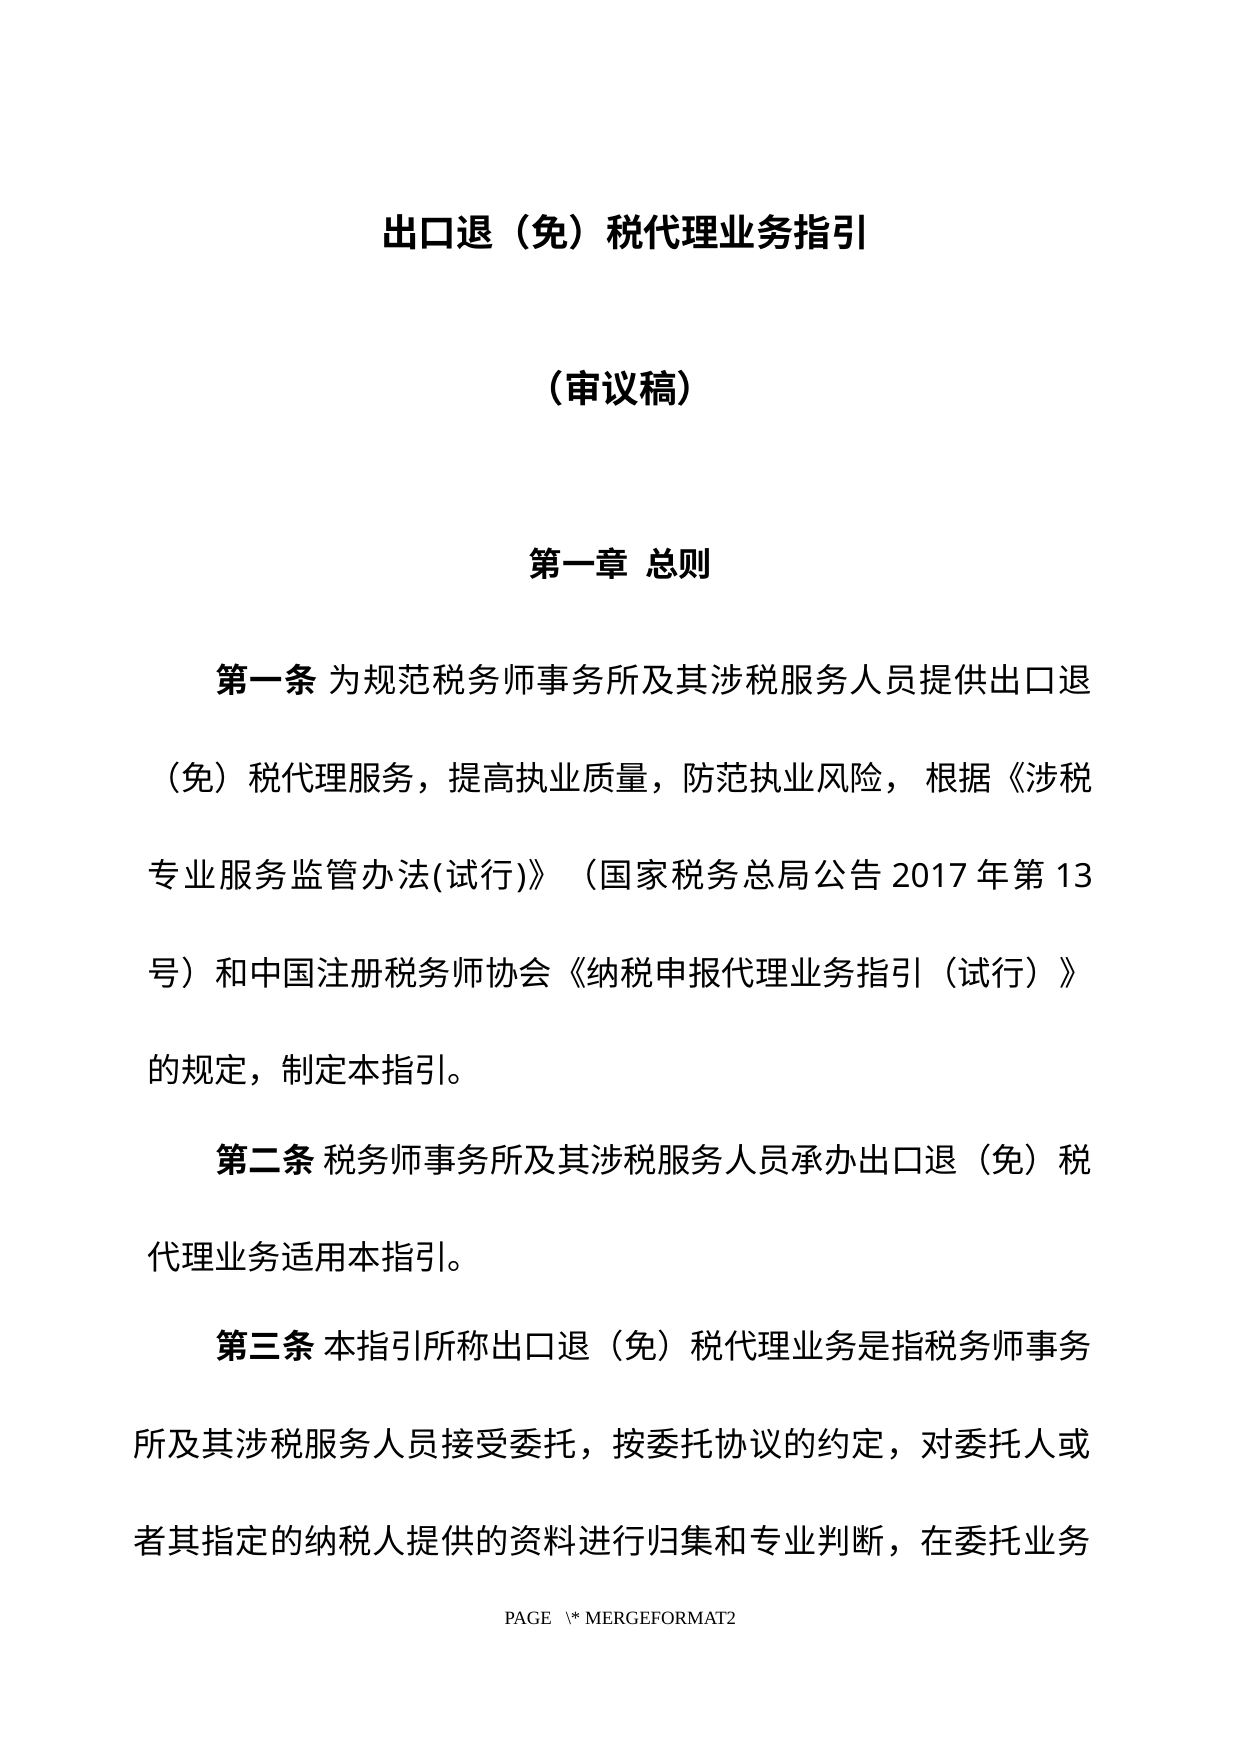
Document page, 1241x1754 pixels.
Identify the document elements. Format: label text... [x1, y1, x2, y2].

subtitle 出口退（免）税代理业务指引 （审议稿） [148, 197, 1093, 419]
list 第二条 税务师事务所及其涉税服务人员承办出口退（免）税代理业务适用本指引。 [148, 1125, 1093, 1287]
text 第一条 为规范税务师事务所及其涉税服务人员提供出口退（免）税代理服务，提高执业质量，防范执业风险， 根据《涉税专业服务监管办法(试行)》（国家税务总局公告2017年第13号）和中国注册税务师协会《纳税申报代理业务指引（试行）》的规定，制定本指引。 [148, 646, 1093, 1101]
subtitle 总则 [148, 530, 1093, 595]
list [133, 1312, 1093, 1572]
